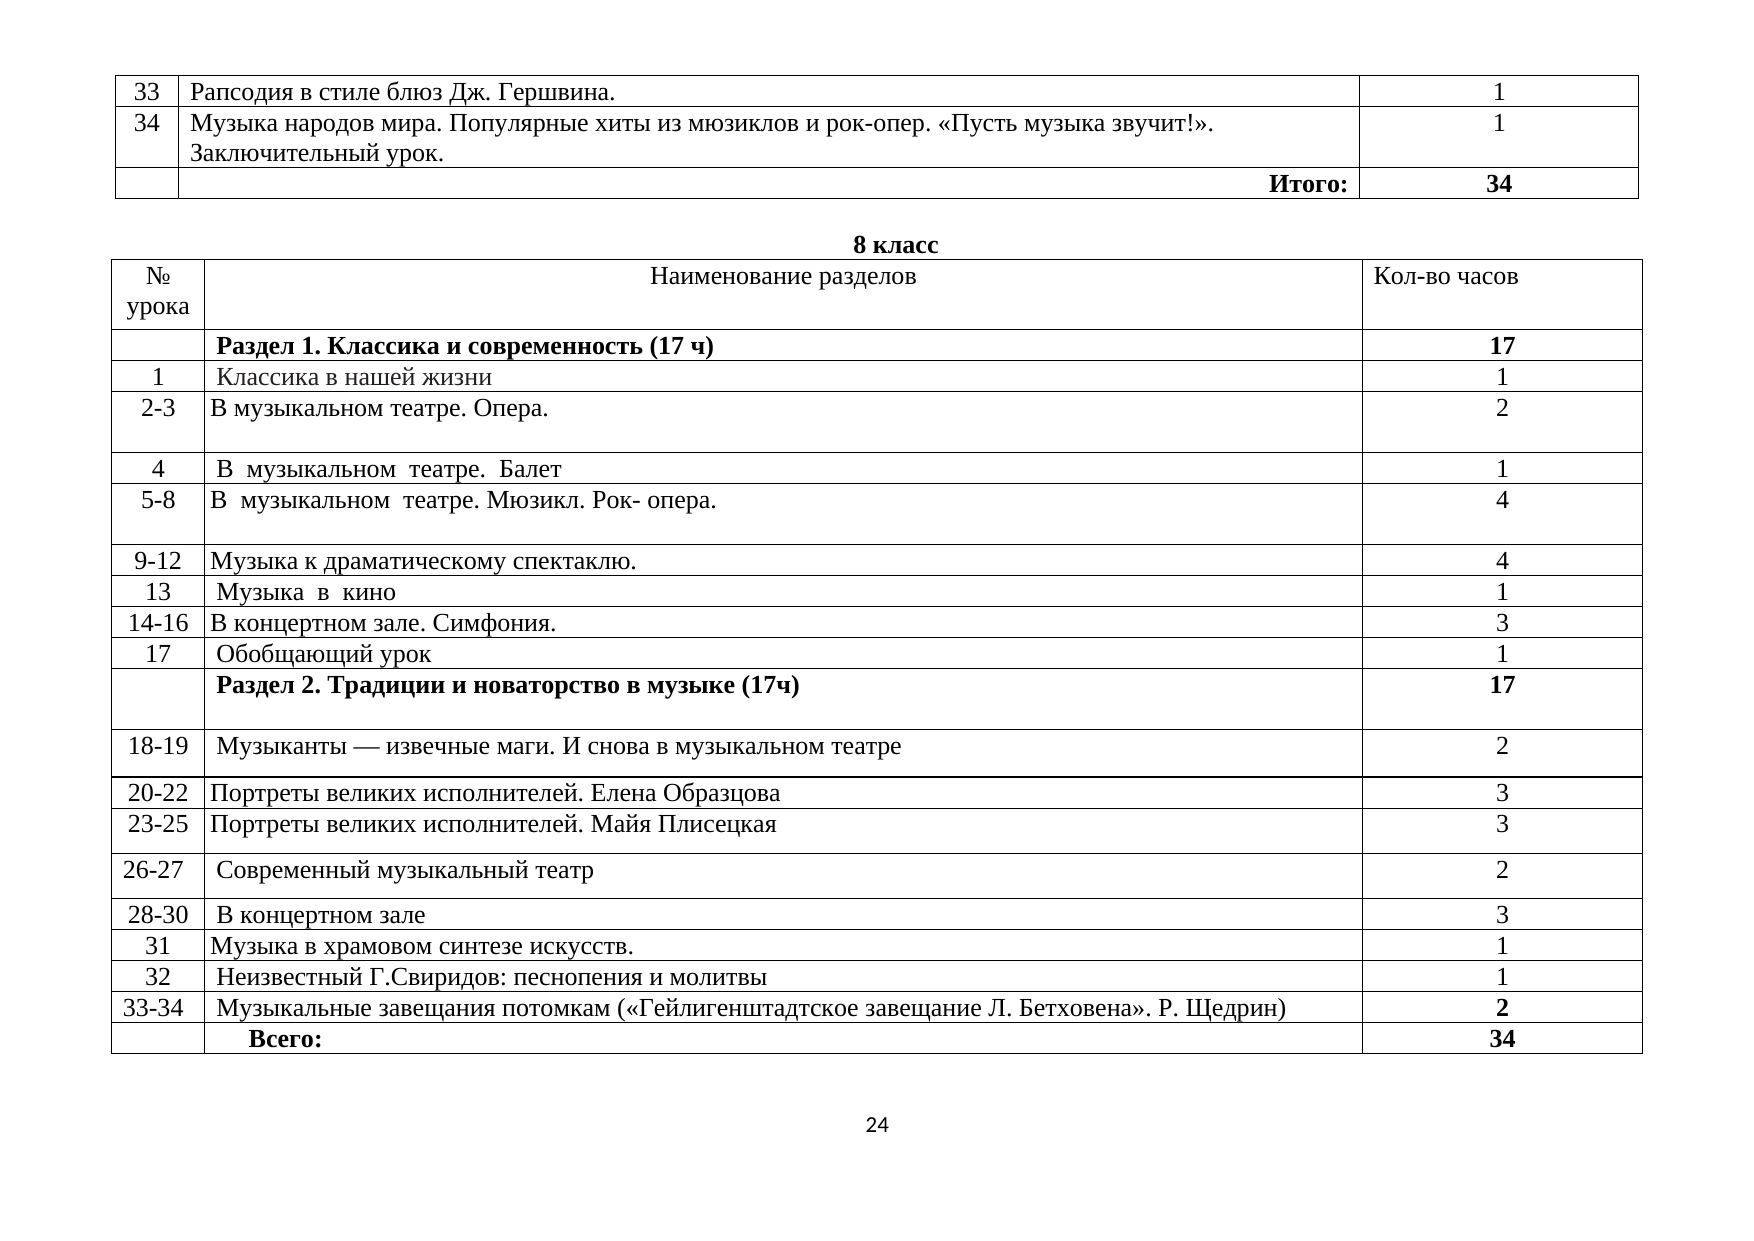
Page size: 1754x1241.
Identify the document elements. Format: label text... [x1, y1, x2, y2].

table_cell 20-22 [112, 778, 204, 807]
table_cell 1 [1360, 76, 1638, 106]
table_cell В музыкальном театре. Опера. [205, 392, 1362, 452]
table_cell Музыка народов мира. Популярные хиты из мюзиклов и рок-опер. «Пусть музыка звучит!». Заключительный урок. [179, 107, 1359, 167]
table_cell 4 [112, 453, 204, 483]
table_cell 1 [1360, 107, 1638, 167]
table_cell Обобщающий урок [205, 638, 1362, 668]
table_cell 17 [1363, 330, 1642, 360]
table_cell 26-27 [112, 854, 204, 898]
table_cell 34 [1363, 1023, 1642, 1053]
table_cell 3 [1363, 778, 1642, 807]
table_cell 2 [1363, 854, 1642, 898]
table_cell Портреты великих исполнителей. Майя Плисецкая [205, 809, 1362, 853]
table_cell Раздел 1. Классика и современность (17 ч) [205, 330, 1362, 360]
table_cell 1 [1363, 638, 1642, 668]
table_cell В музыкальном театре. Мюзикл. Рок- опера. [205, 484, 1362, 544]
table_cell 3 [1363, 607, 1642, 637]
table_cell Рапсодия в стиле блюз Дж. Гершвина. [179, 76, 1359, 106]
table_cell 2 [1363, 392, 1642, 452]
table_cell 18-19 [112, 730, 204, 776]
table_cell Музыкальные завещания потомкам («Гейлигенштадтское завещание Л. Бетховена». Р. Щедрин) [205, 992, 1362, 1022]
table_cell Музыка к драматическому спектаклю. [205, 545, 1362, 575]
table_cell 2 [1363, 992, 1642, 1022]
table_cell [112, 669, 204, 729]
table_cell 2-3 [112, 392, 204, 452]
table_cell 1 [1363, 961, 1642, 991]
table_header Наименование разделов [205, 260, 1362, 329]
table_cell [116, 168, 178, 198]
table_cell 2 [1363, 730, 1642, 776]
table_cell Итого: [179, 168, 1359, 198]
table_cell 13 [112, 576, 204, 606]
table_cell 32 [112, 961, 204, 991]
table_cell 1 [1363, 930, 1642, 960]
table_cell 4 [1363, 484, 1642, 544]
table_cell Раздел 2. Традиции и новаторство в музыке (17ч) [205, 669, 1362, 729]
table_cell 14-16 [112, 607, 204, 637]
table_cell 1 [1363, 453, 1642, 483]
table_cell В концертном зале [205, 899, 1362, 929]
table_cell 9-12 [112, 545, 204, 575]
table_cell Музыка в храмовом синтезе искусств. [205, 930, 1362, 960]
table_cell Всего: [205, 1023, 1362, 1053]
table_cell 3 [1363, 809, 1642, 853]
text 8 класс [112, 229, 1679, 259]
table_cell Музыка в кино [205, 576, 1362, 606]
table_cell Неизвестный Г.Свиридов: песнопения и молитвы [205, 961, 1362, 991]
table_header № урока [112, 260, 204, 329]
table_cell 28-30 [112, 899, 204, 929]
table_cell 3 [1363, 899, 1642, 929]
table_cell 34 [1360, 168, 1638, 198]
table_cell Портреты великих исполнителей. Елена Образцова [205, 778, 1362, 807]
table_cell В концертном зале. Симфония. [205, 607, 1362, 637]
table_cell 1 [1363, 576, 1642, 606]
table_cell 23-25 [112, 809, 204, 853]
table_cell 1 [112, 361, 204, 391]
table_cell 34 [116, 107, 178, 167]
table_cell [112, 1023, 204, 1053]
table_cell 5-8 [112, 484, 204, 544]
table_header Кол-во часов [1363, 260, 1642, 329]
table_cell 33-34 [112, 992, 204, 1022]
table_cell 1 [1363, 361, 1642, 391]
table_cell Классика в нашей жизни [205, 361, 1362, 391]
table_cell Музыканты — извечные маги. И снова в музыкальном театре [205, 730, 1362, 776]
table_cell Современный музыкальный театр [205, 854, 1362, 898]
table_cell 17 [112, 638, 204, 668]
table_cell 4 [1363, 545, 1642, 575]
table_cell [112, 330, 204, 360]
table_cell 31 [112, 930, 204, 960]
table_cell В музыкальном театре. Балет [205, 453, 1362, 483]
table_cell 17 [1363, 669, 1642, 729]
table_cell 33 [116, 76, 178, 106]
